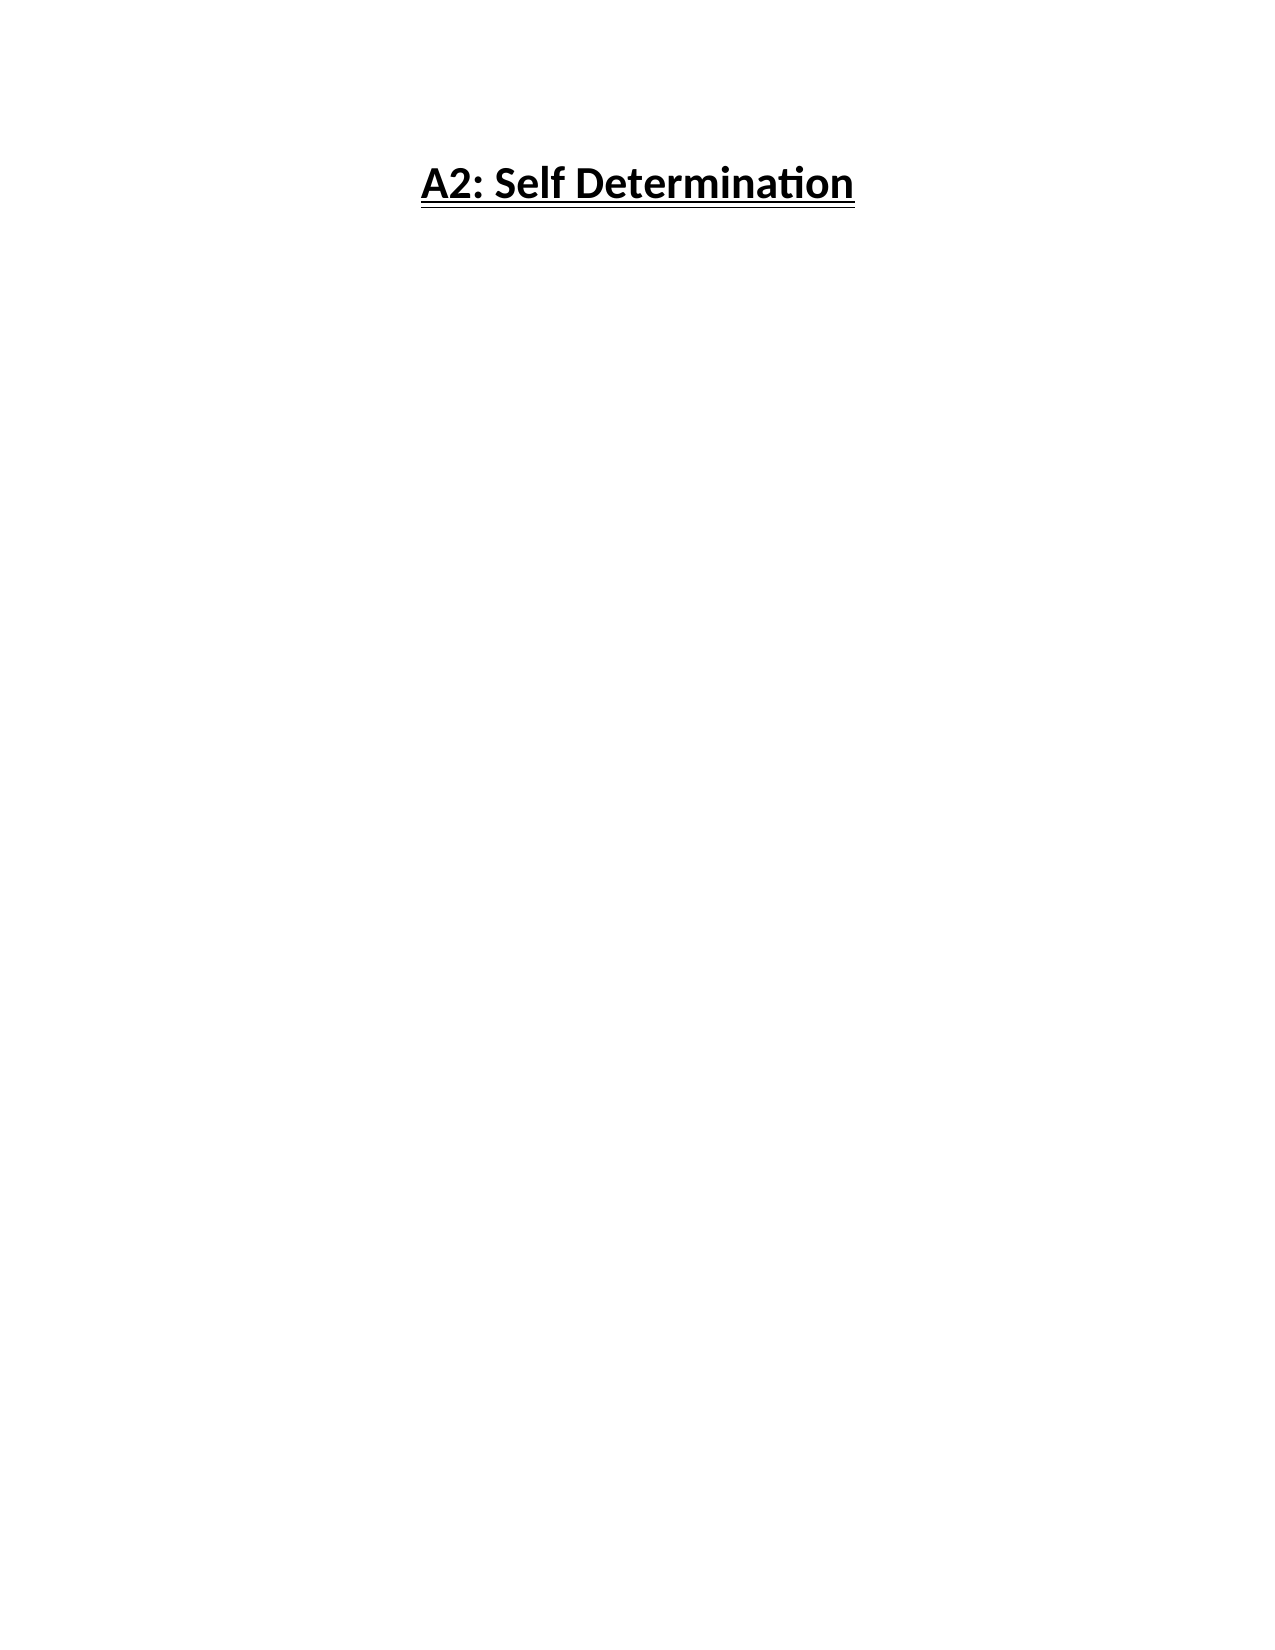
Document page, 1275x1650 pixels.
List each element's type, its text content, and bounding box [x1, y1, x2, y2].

subtitle A2: Self Determination [187, 154, 1087, 210]
